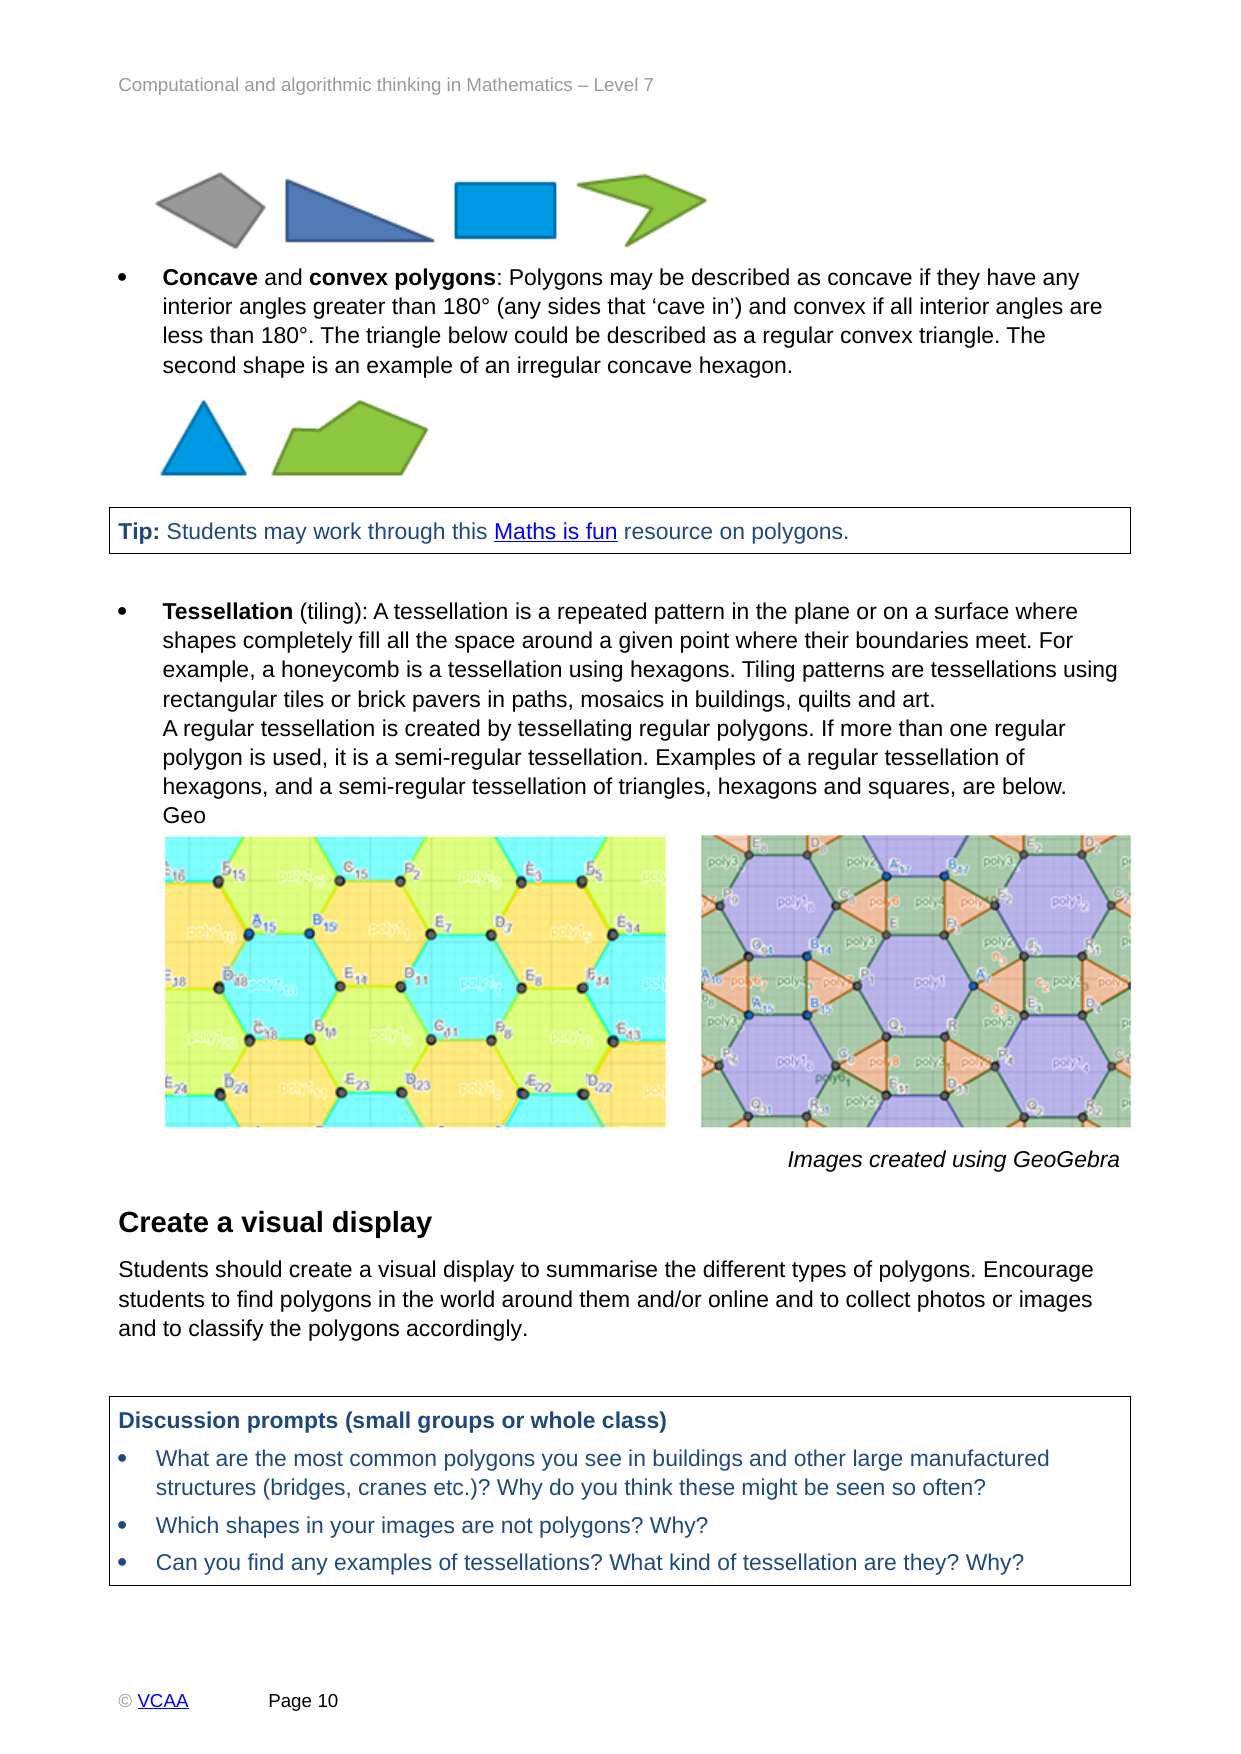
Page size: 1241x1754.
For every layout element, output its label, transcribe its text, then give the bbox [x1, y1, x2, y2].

text Tessellation (tiling): A tessellation is a repeated pattern in the plane or on a surface where shapes completely fill all the space around a given point where their boundaries meet. For example, a honeycomb is a tessellation using hexagons. Tiling patterns are tessellations using rectangular tiles or brick pavers in paths, mosaics in buildings, quilts and art. [118, 596, 1122, 713]
list Can you find any examples of tessellations? What kind of tessellation are they? Why? [110, 1538, 1130, 1585]
list What are the most common polygons you see in buildings and other large manufactured structures (bridges, cranes etc.)? Why do you think these might be seen so often? [110, 1434, 1130, 1500]
list Geo [162, 800, 1122, 829]
text Tip: Students may work through this Maths is fun resource on polygons. [110, 508, 1130, 553]
text Discussion prompts (small groups or whole class) [110, 1397, 1130, 1434]
text Students should create a visual display to summarise the different types of polygons. Encourage students to find polygons in the world around them and/or online and to collect photos or images and to classify the polygons accordingly. [118, 1254, 1122, 1342]
subtitle Create a visual display [118, 1202, 1122, 1240]
picture [150, 391, 436, 482]
picture [161, 831, 1137, 1132]
list Which shapes in your images are not polygons? Why? [110, 1500, 1130, 1538]
list A regular tessellation is created by tessellating regular polygons. If more than one regular polygon is used, it is a semi-regular tessellation. Examples of a regular tessellation of hexagons, and a semi-regular tessellation of triangles, hexagons and squares, are below. [162, 713, 1122, 800]
picture [148, 157, 721, 263]
